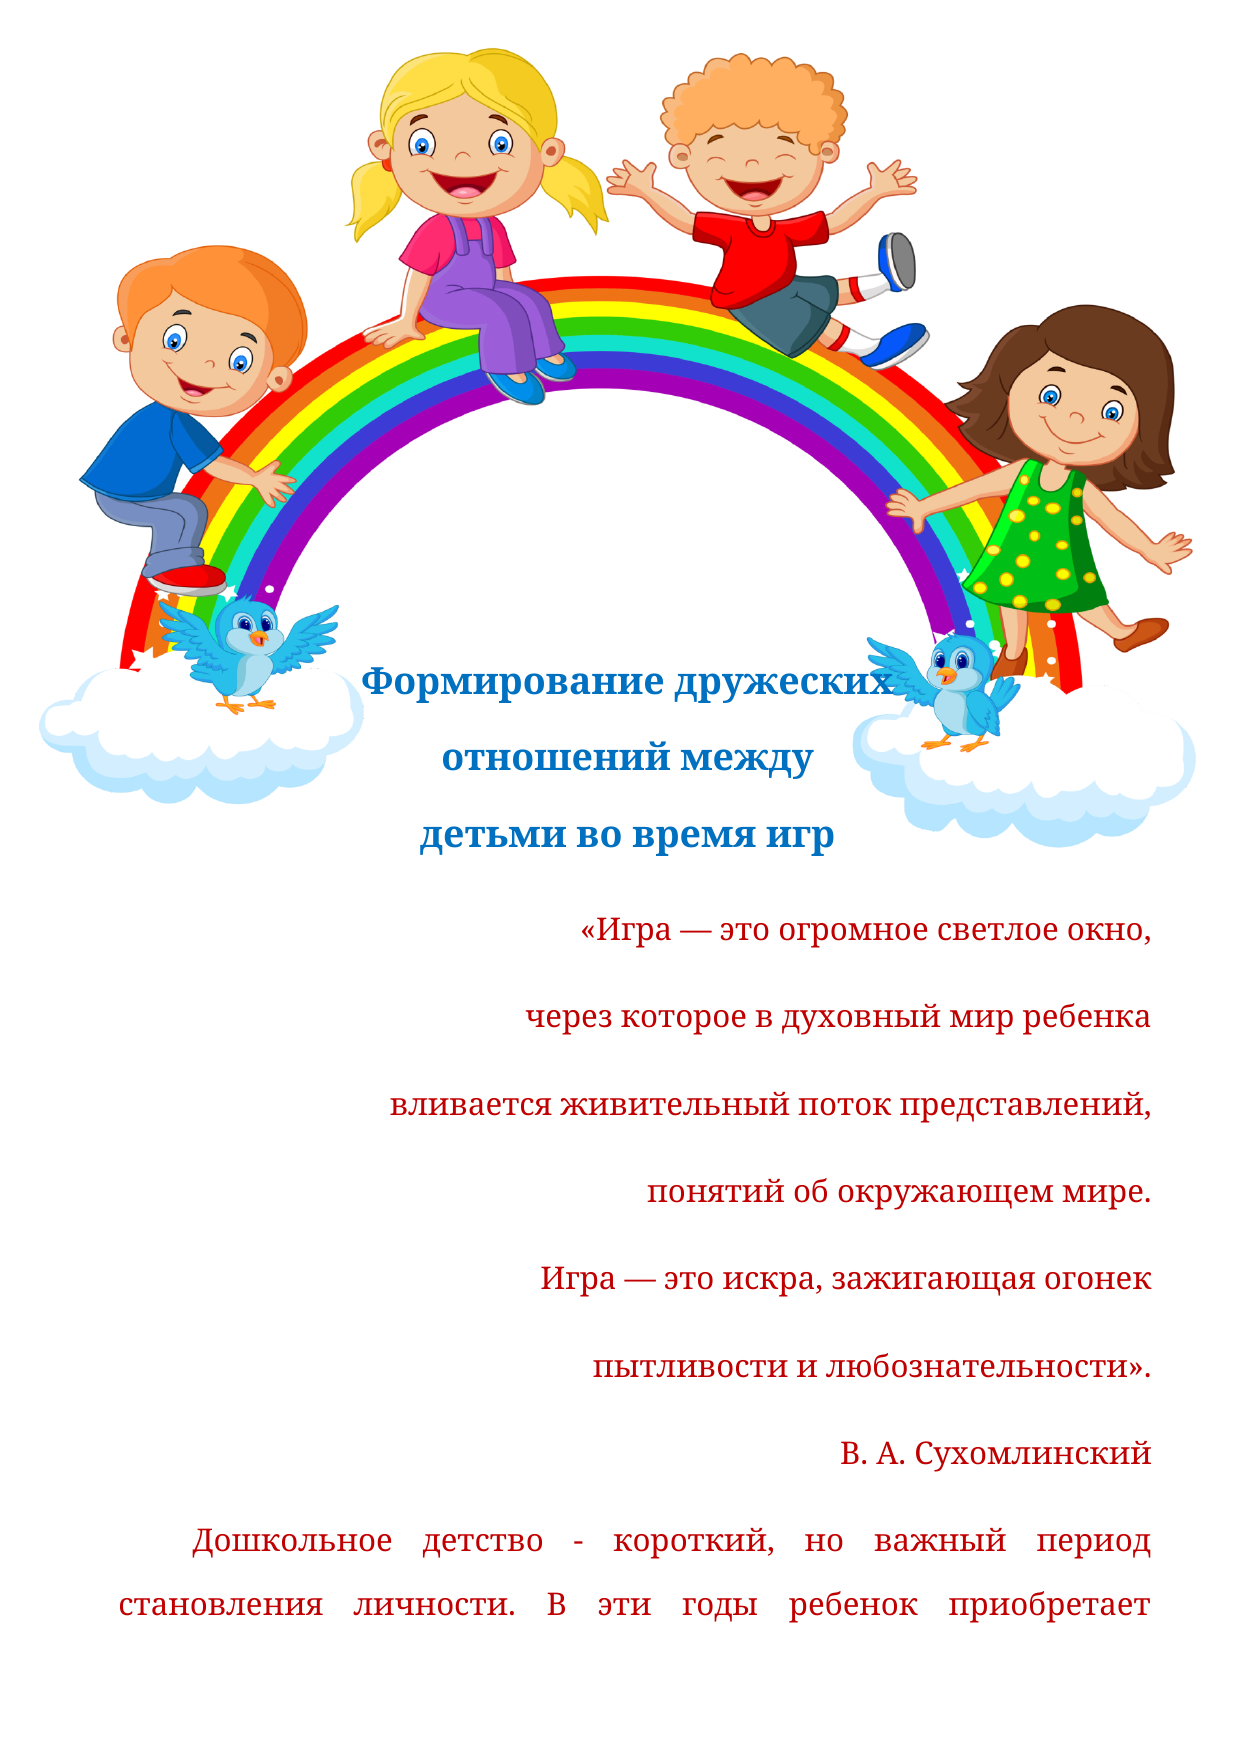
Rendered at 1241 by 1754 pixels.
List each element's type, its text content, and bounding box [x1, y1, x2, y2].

text детьми во время игр [103, 807, 1152, 858]
text вливается живительный поток представлений, [118, 1082, 1152, 1124]
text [118, 1518, 1152, 1625]
text пытливости и любознательности». [118, 1344, 1152, 1386]
text понятий об окружающем мире. [118, 1169, 1152, 1212]
text В. А. Сухомлинский [118, 1431, 1152, 1473]
text через которое в духовный мир ребенка [118, 994, 1152, 1037]
text «Игра — это огромное светлое окно, [118, 907, 1152, 950]
text отношений между [103, 731, 1152, 782]
picture [39, 37, 1199, 849]
text Игра — это искра, зажигающая огонек [118, 1256, 1152, 1299]
text Формирование дружеских [103, 654, 1152, 705]
